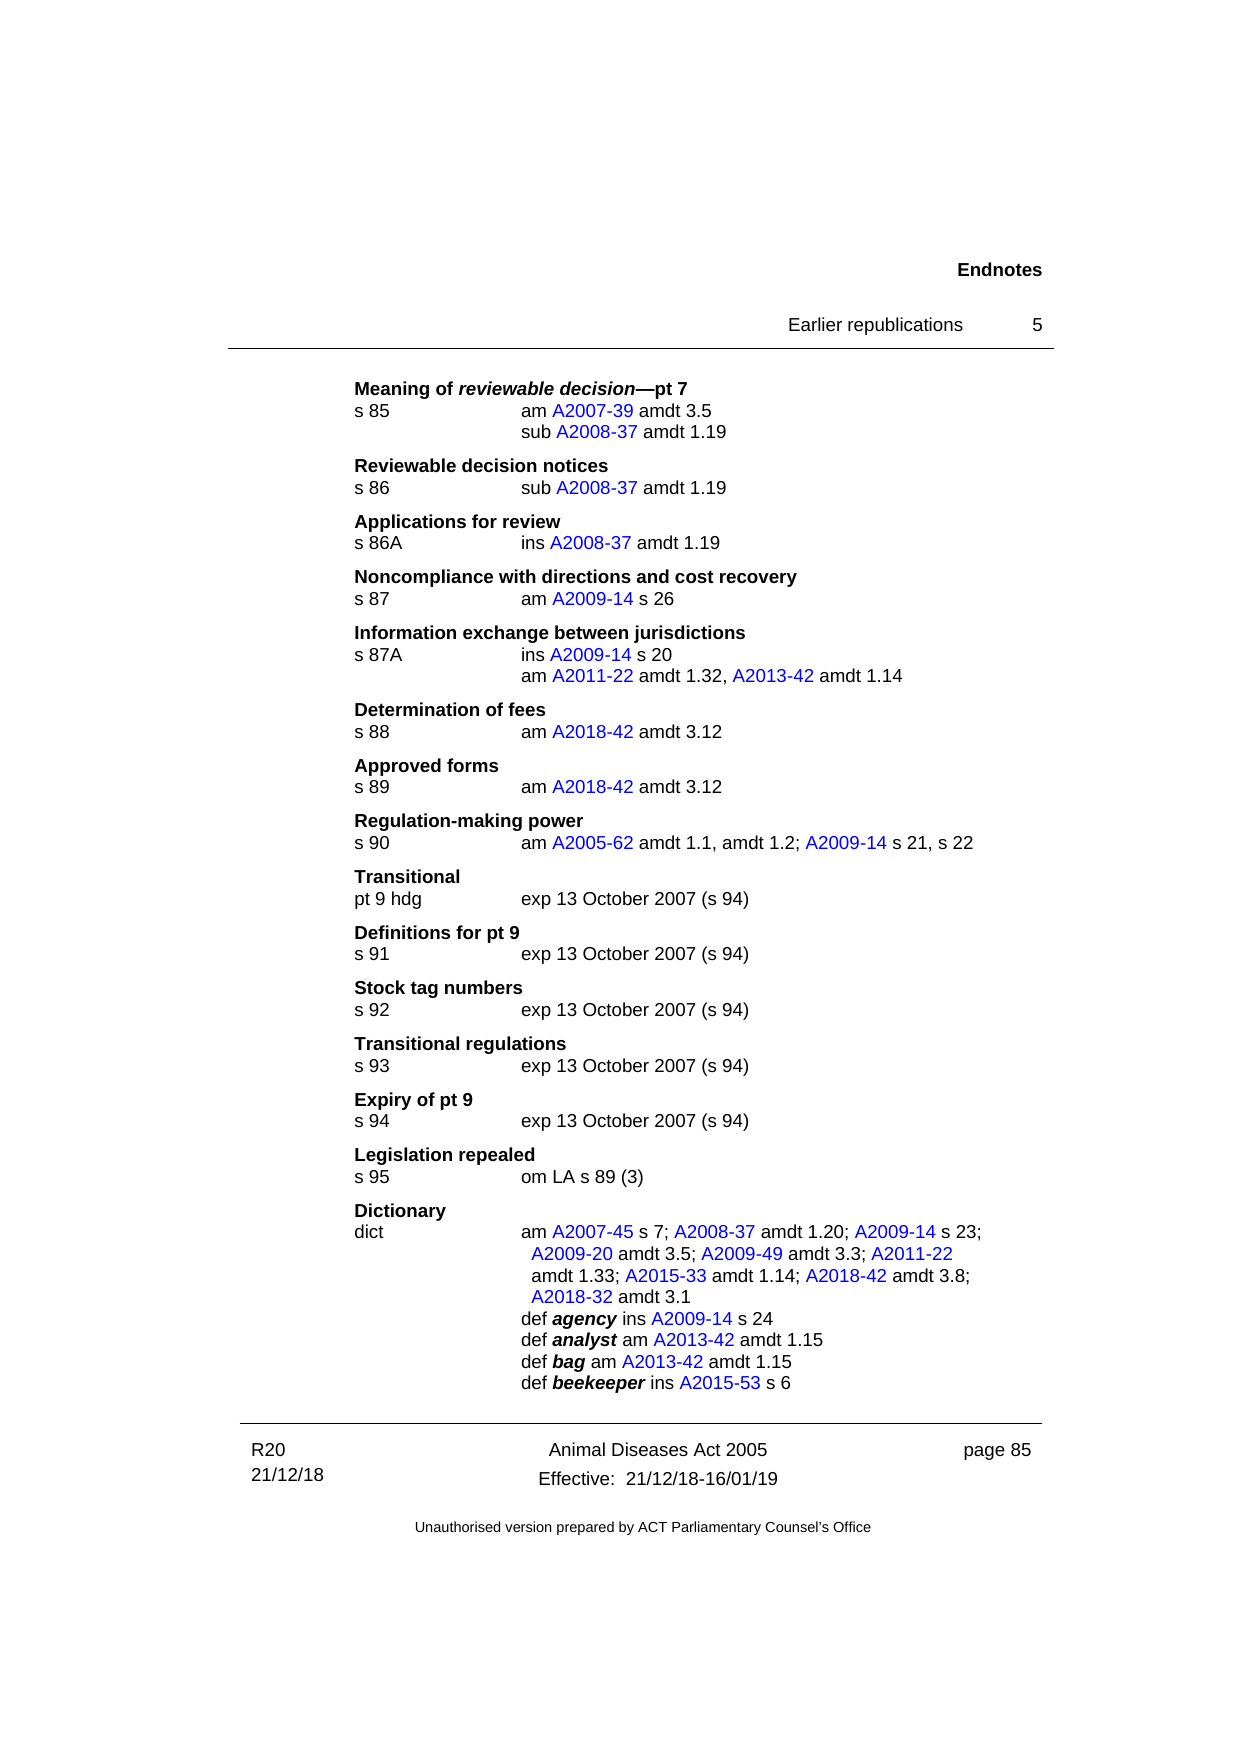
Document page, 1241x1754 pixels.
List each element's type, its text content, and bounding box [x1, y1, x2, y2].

text s 87 am A2009-14 s 26 [354, 588, 1042, 609]
text def bag am A2013-42 amdt 1.15 [354, 1351, 1042, 1372]
text Approved forms [354, 755, 1042, 776]
text Noncompliance with directions and cost recovery [354, 566, 1042, 588]
text s 87A ins A2009-14 s 20 [354, 643, 1042, 665]
text s 92 exp 13 October 2007 (s 94) [354, 999, 1042, 1020]
text Meaning of reviewable decision—pt 7 [354, 378, 1042, 399]
text Legislation repealed [354, 1144, 1042, 1166]
text pt 9 hdg exp 13 October 2007 (s 94) [354, 887, 1042, 909]
text Dictionary [354, 1200, 1042, 1221]
text s 88 am A2018-42 amdt 3.12 [354, 721, 1042, 742]
text s 91 exp 13 October 2007 (s 94) [354, 943, 1042, 965]
text s 94 exp 13 October 2007 (s 94) [354, 1110, 1042, 1132]
text Determination of fees [354, 699, 1042, 721]
text Transitional regulations [354, 1033, 1042, 1054]
text s 93 exp 13 October 2007 (s 94) [354, 1054, 1042, 1076]
text s 90 am A2005-62 amdt 1.1, amdt 1.2; A2009-14 s 21, s 22 [354, 832, 1042, 853]
text Stock tag numbers [354, 977, 1042, 999]
text def beekeeper ins A2015-53 s 6 [354, 1372, 1042, 1394]
text s 85 am A2007-39 amdt 3.5 [354, 399, 1042, 421]
text Expiry of pt 9 [354, 1088, 1042, 1110]
text Transitional [354, 866, 1042, 887]
text Information exchange between jurisdictions [354, 622, 1042, 643]
text Reviewable decision notices [354, 455, 1042, 477]
text dict am A2007-45 s 7; A2008-37 amdt 1.20; A2009-14 s 23; A2009-20 amdt 3.5; A2009-49 amdt 3.3; A2011-22 amdt 1.33; A2015-33 amdt 1.14; A2018-42 amdt 3.8; A2018-32 amdt 3.1 [354, 1221, 1042, 1307]
text def agency ins A2009-14 s 24 [354, 1307, 1042, 1329]
text s 89 am A2018-42 amdt 3.12 [354, 776, 1042, 798]
text Applications for review [354, 511, 1042, 532]
text sub A2008-37 amdt 1.19 [354, 421, 1042, 442]
text def analyst am A2013-42 amdt 1.15 [354, 1329, 1042, 1351]
text s 86A ins A2008-37 amdt 1.19 [354, 532, 1042, 554]
text s 86 sub A2008-37 amdt 1.19 [354, 477, 1042, 498]
text s 95 om LA s 89 (3) [354, 1166, 1042, 1187]
text Regulation-making power [354, 810, 1042, 832]
text am A2011-22 amdt 1.32, A2013-42 amdt 1.14 [354, 665, 1042, 687]
text Definitions for pt 9 [354, 922, 1042, 943]
